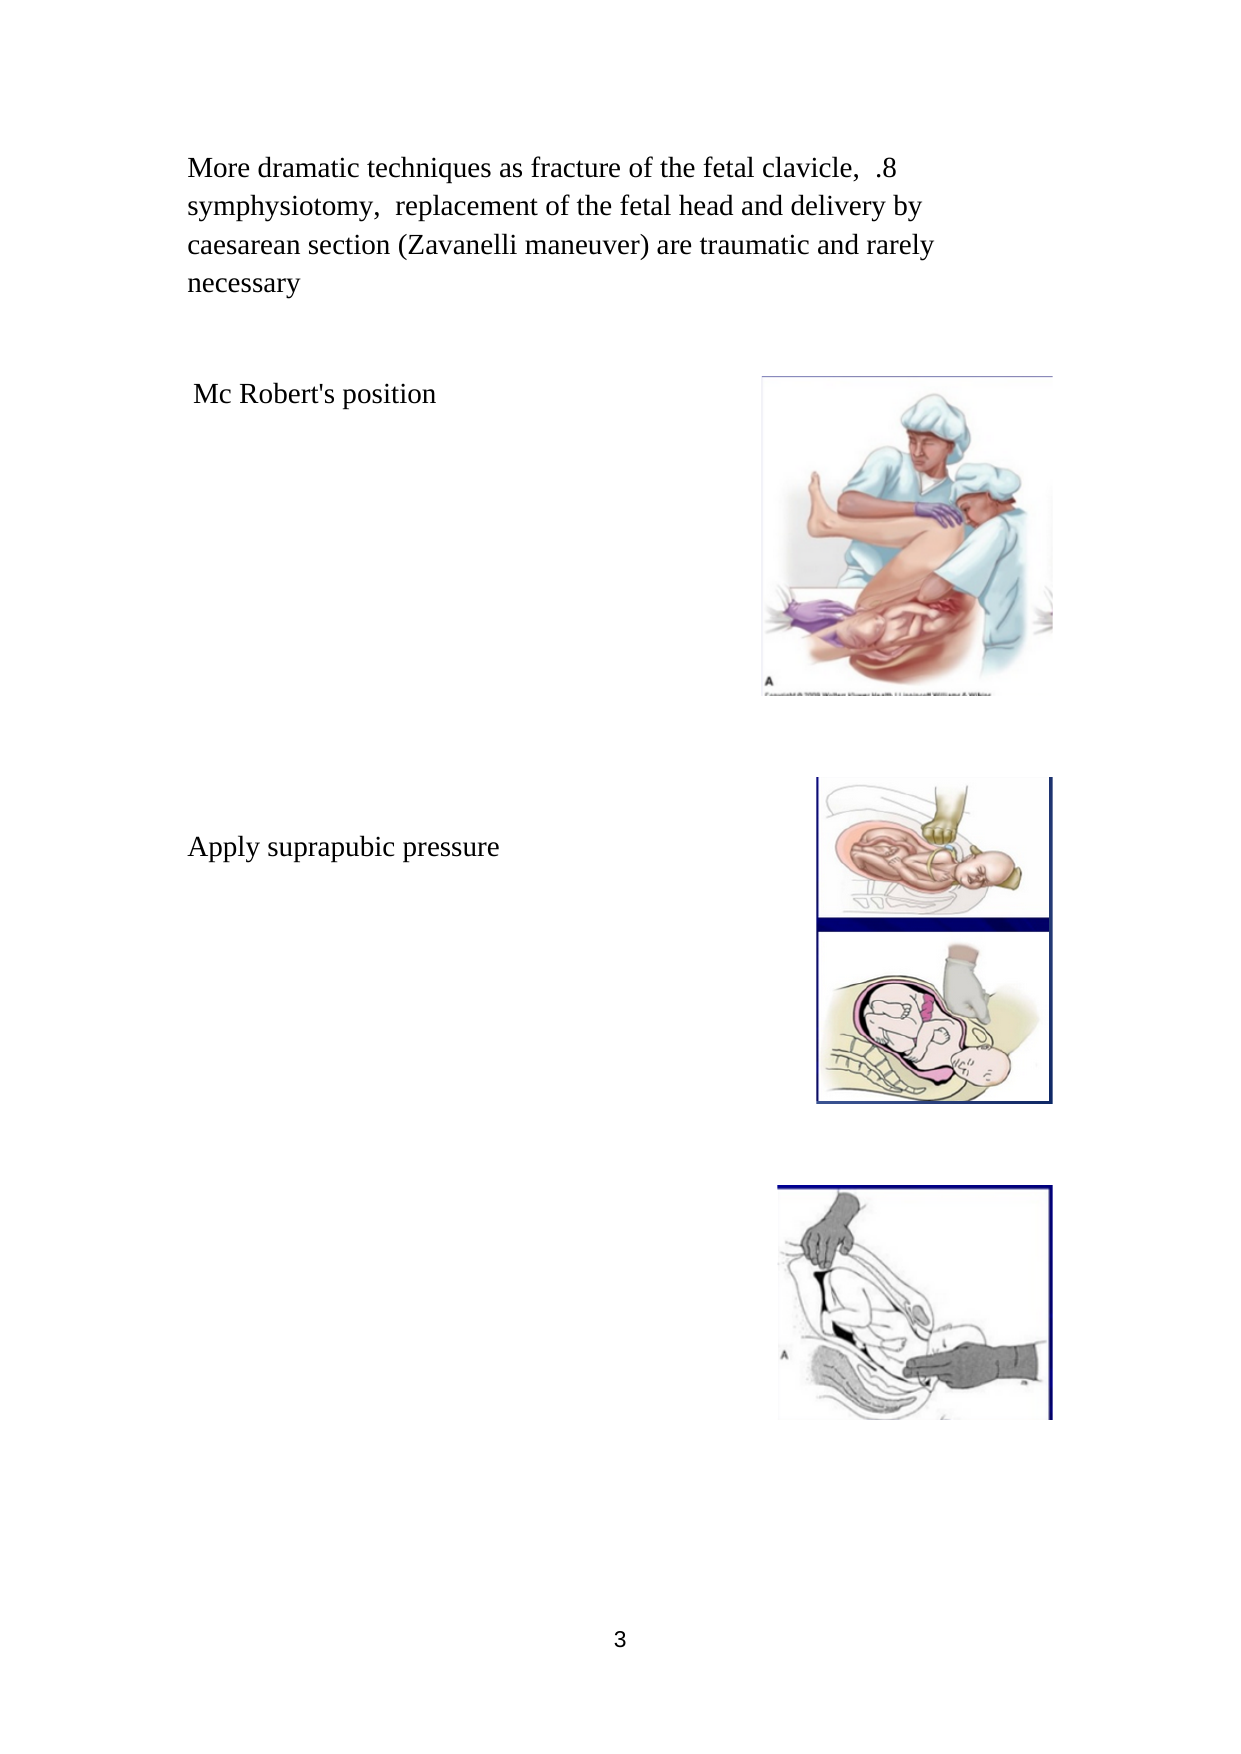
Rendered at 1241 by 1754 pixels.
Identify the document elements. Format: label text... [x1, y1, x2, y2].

picture [777, 1185, 1053, 1420]
text Apply suprapubic pressure [187, 829, 1053, 1160]
picture [761, 376, 1053, 696]
picture [816, 777, 1053, 1104]
list 8. More dramatic techniques as fracture of the fetal clavicle, symphysiotomy, replacement of the fetal head and delivery by caesarean section (Zavanelli maneuver) are traumatic and rarely necessary [187, 150, 978, 299]
